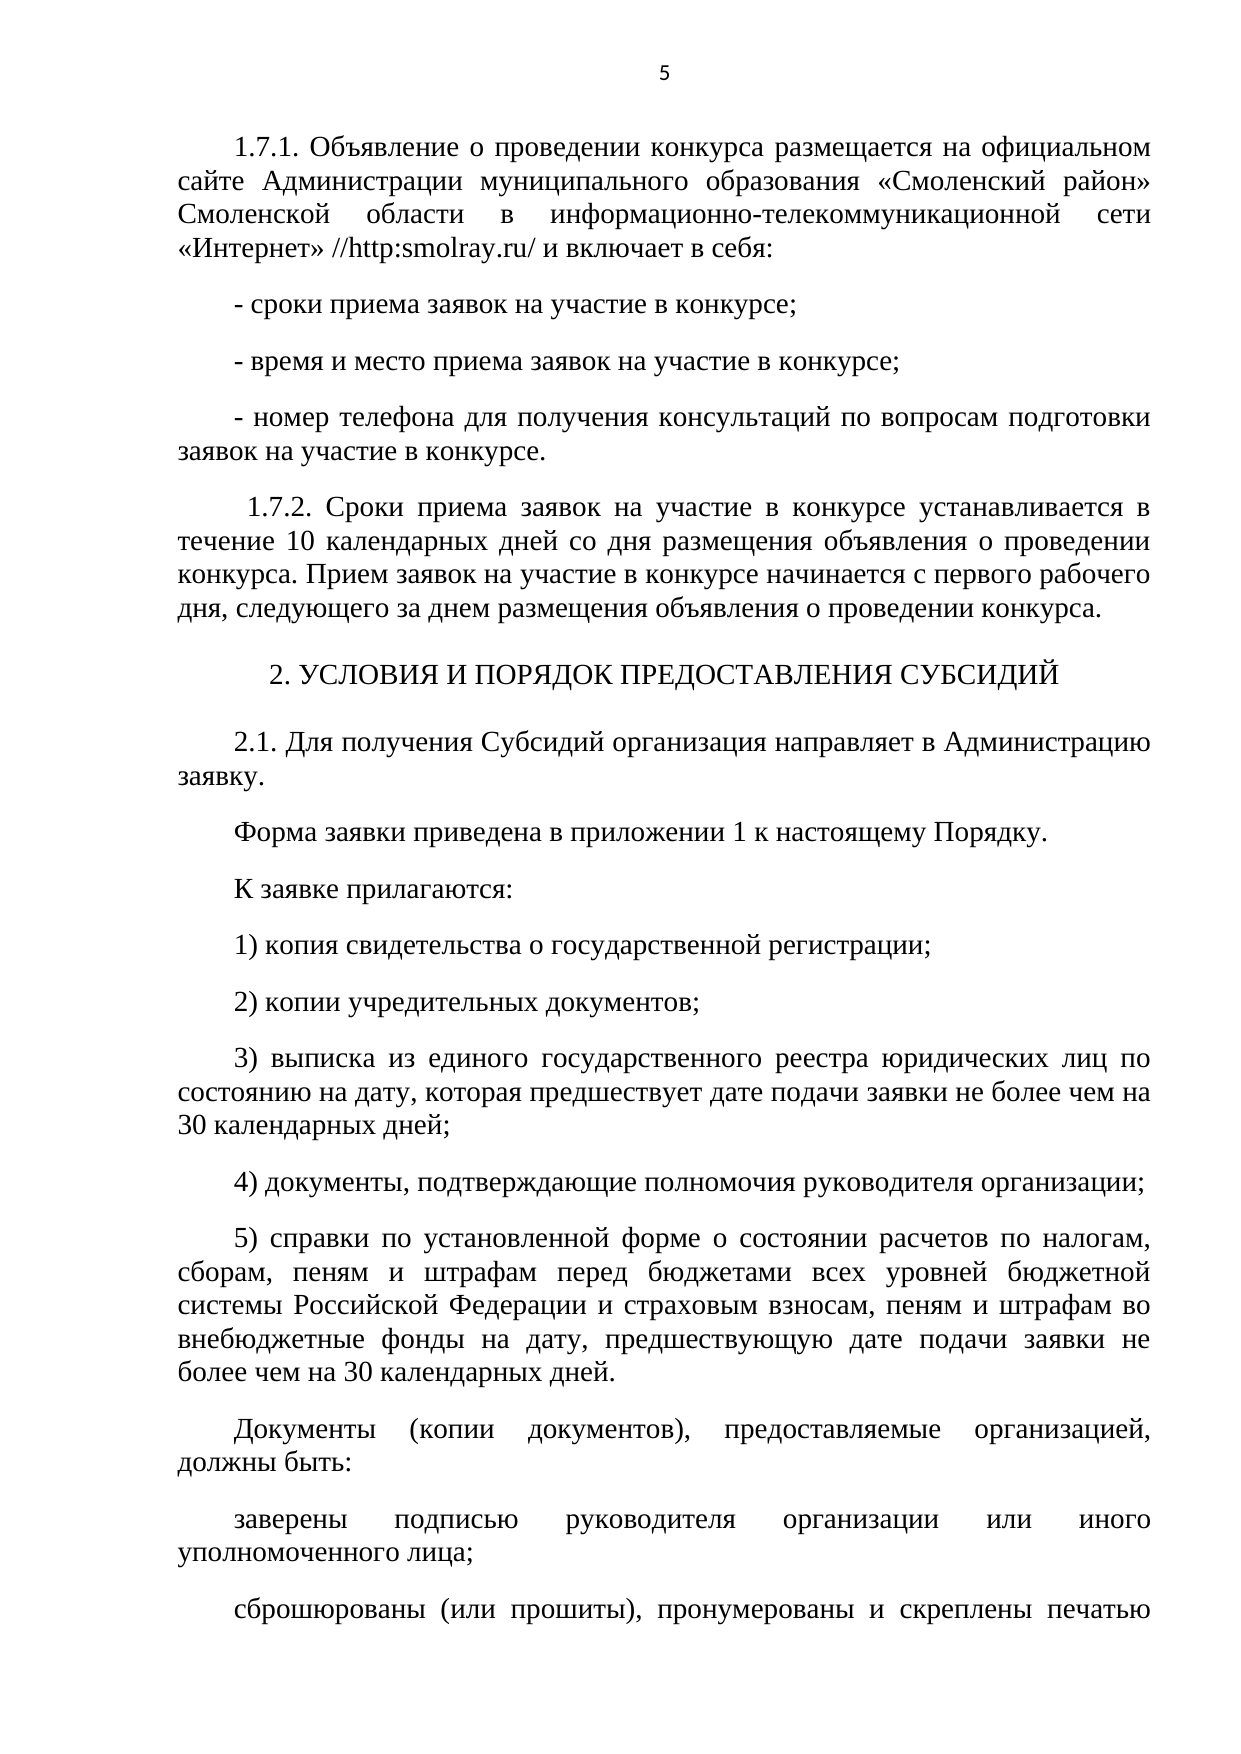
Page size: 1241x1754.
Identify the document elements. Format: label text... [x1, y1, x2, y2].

text - сроки приема заявок на участие в конкурсе; [177, 287, 1152, 320]
text 5) справки по установленной форме о состоянии расчетов по налогам, сборам, пеням и штрафам перед бюджетами всех уровней бюджетной системы Российской Федерации и страховым взносам, пеням и штрафам во внебюджетные фонды на дату, предшествующую дате подачи заявки не более чем на 30 календарных дней. [177, 1220, 1152, 1388]
text 1) копия свидетельства о государственной регистрации; [177, 927, 1152, 961]
text заверены подписью руководителя организации или иного уполномоченного лица; [177, 1501, 1152, 1568]
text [177, 1591, 1152, 1624]
text - время и место приема заявок на участие в конкурсе; [177, 343, 1152, 377]
text 4) документы, подтверждающие полномочия руководителя организации; [177, 1164, 1152, 1197]
text Форма заявки приведена в приложении 1 к настоящему Порядку. [177, 814, 1152, 848]
text 1.7.2. Сроки приема заявок на участие в конкурсе устанавливается в течение 10 календарных дней со дня размещения объявления о проведении конкурса. Прием заявок на участие в конкурсе начинается с первого рабочего дня, следующего за днем размещения объявления о проведении конкурса. [177, 489, 1152, 624]
text Документы (копии документов), предоставляемые организацией, должны быть: [177, 1411, 1152, 1478]
text 2) копии учредительных документов; [177, 984, 1152, 1017]
text 2. УСЛОВИЯ И ПОРЯДОК ПРЕДОСТАВЛЕНИЯ СУБСИДИЙ [177, 657, 1152, 691]
text 3) выписка из единого государственного реестра юридических лиц по состоянию на дату, которая предшествует дате подачи заявки не более чем на 30 календарных дней; [177, 1040, 1152, 1141]
text К заявке прилагаются: [177, 871, 1152, 904]
text 1.7.1. Объявление о проведении конкурса размещается на официальном сайте Администрации муниципального образования «Смоленский район» Смоленской области в информационно-телекоммуникационной сети «Интернет» //http:smolray.ru/ и включает в себя: [177, 129, 1152, 264]
text 2.1. Для получения Субсидий организация направляет в Администрацию заявку. [177, 724, 1152, 791]
text - номер телефона для получения консультаций по вопросам подготовки заявок на участие в конкурсе. [177, 399, 1152, 467]
